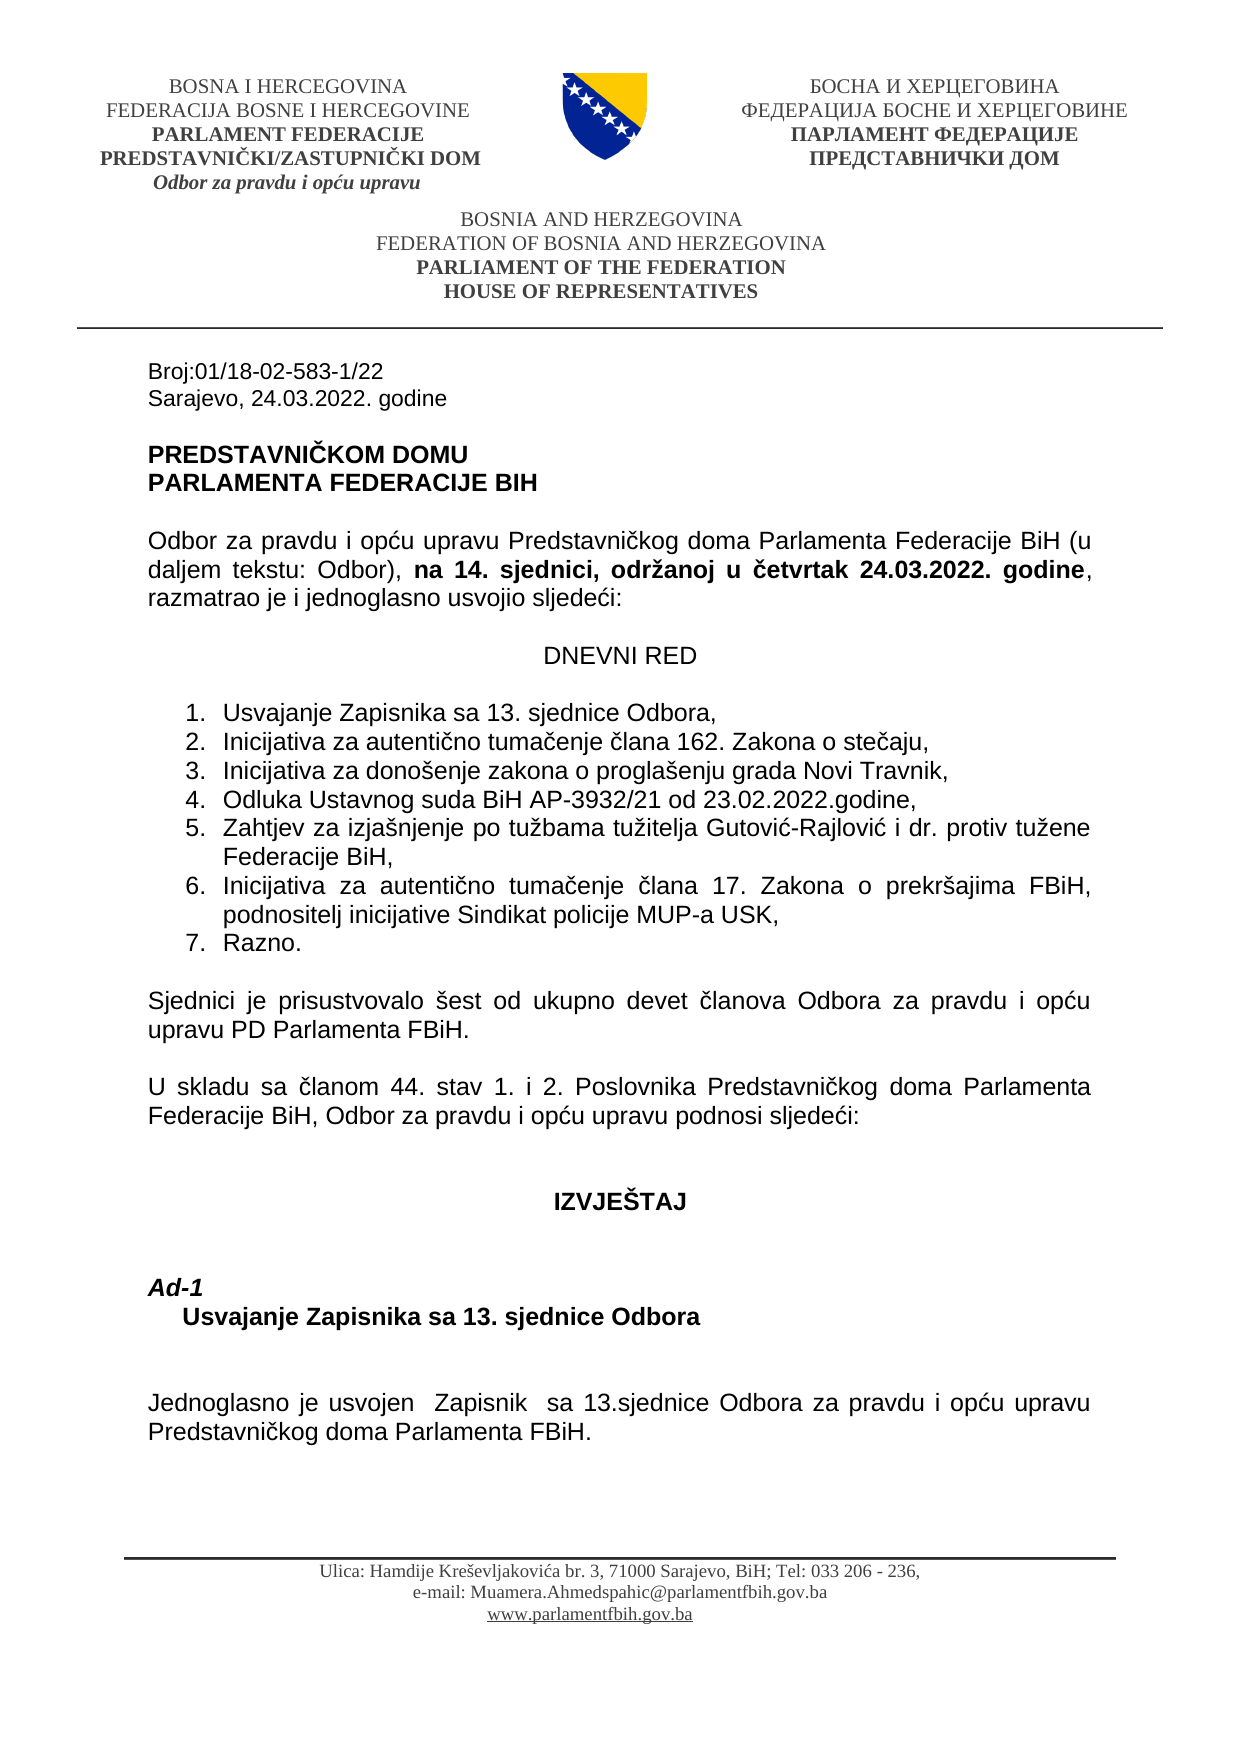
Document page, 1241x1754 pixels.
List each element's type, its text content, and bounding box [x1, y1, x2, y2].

list Odluka Ustavnog suda BiH AP-3932/21 od 23.02.2022.godine, [185, 785, 1093, 813]
text Odbor za pravdu i opću upravu Predstavničkog doma Parlamenta Federacije BiH (u daljem tekstu: Odbor), na 14. sjednici, održanoj u četvrtak 24.03.2022. godine, razmatrao je i jednoglasno usvojio sljedeći: [148, 526, 1093, 612]
text PARLAMENTA FEDERACIJE BIH [148, 468, 1093, 497]
text PREDSTAVNIČKOM DOMU [148, 440, 1093, 468]
list Razno. [185, 928, 1093, 957]
list Usvajanje Zapisnika sa 13. sjednice Odbora, [185, 698, 1093, 727]
text U skladu sa članom 44. stav 1. i 2. Poslovnika Predstavničkog doma Parlamenta Federacije BiH, Odbor za pravdu i opću upravu podnosi sljedeći: [148, 1072, 1093, 1130]
list Inicijativa za donošenje zakona o proglašenju grada Novi Travnik, [185, 756, 1093, 785]
picture [562, 73, 647, 160]
text Broj:01/18-02-583-1/22 [148, 358, 1093, 384]
text Sjednici je prisustvovalo šest od ukupno devet članova Odbora za pravdu i opću upravu PD Parlamenta FBiH. [148, 986, 1093, 1043]
text IZVJEŠTAJ [148, 1187, 1093, 1216]
text Ad-1 [148, 1273, 1093, 1302]
list Inicijativa za autentično tumačenje člana 17. Zakona o prekršajima FBiH, podnositelj inicijative Sindikat policije MUP-a USK, [185, 871, 1093, 928]
list Zahtjev za izjašnjenje po tužbama tužitelja Gutović-Rajlović i dr. protiv tužene Federacije BiH, [185, 813, 1093, 871]
text Usvajanje Zapisnika sa 13. sjednice Odbora [148, 1302, 1093, 1331]
text DNEVNI RED [148, 641, 1093, 670]
text Jednoglasno je usvojen Zapisnik sa 13.sjednice Odbora za pravdu i opću upravu Predstavničkog doma Parlamenta FBiH. [148, 1388, 1093, 1446]
list Inicijativa za autentično tumačenje člana 162. Zakona o stečaju, [185, 727, 1093, 756]
text Sarajevo, 24.03.2022. godine [148, 384, 1093, 411]
